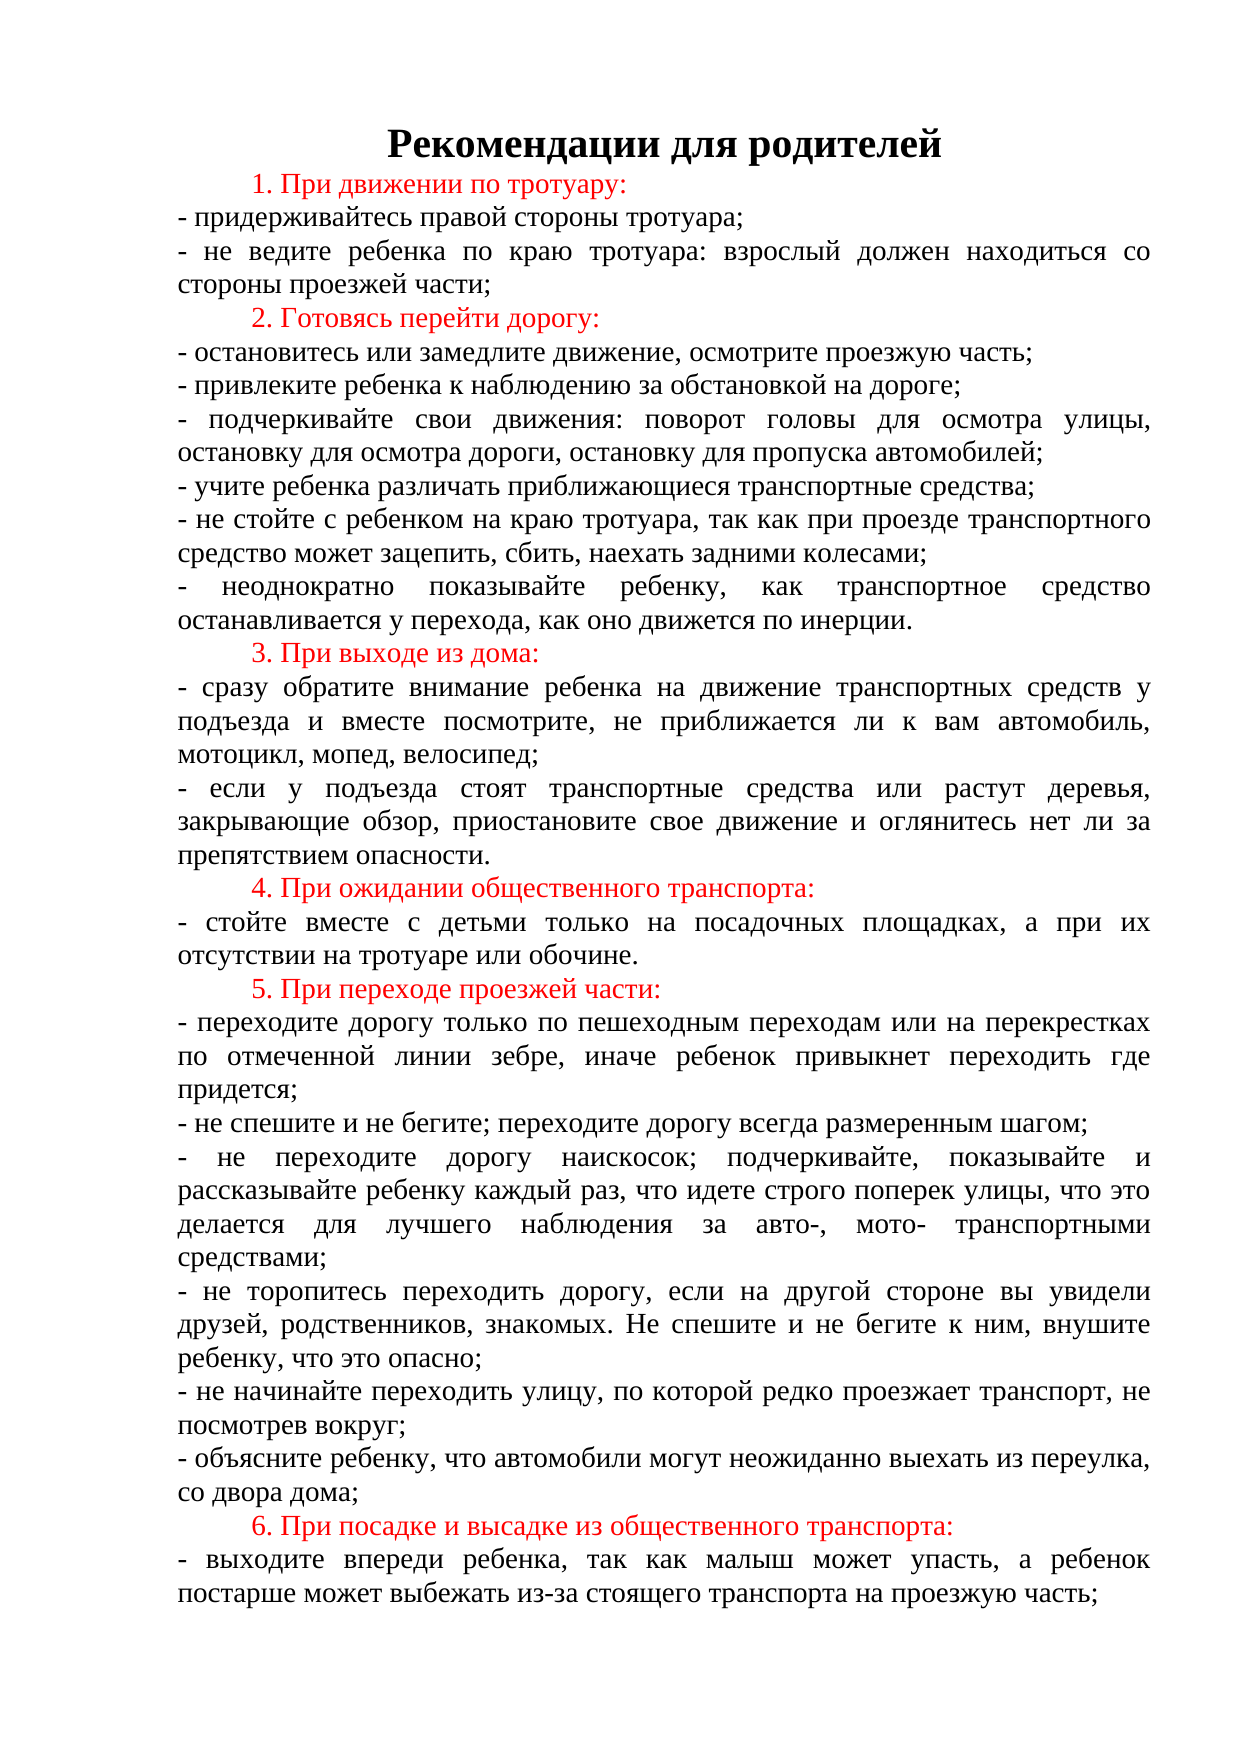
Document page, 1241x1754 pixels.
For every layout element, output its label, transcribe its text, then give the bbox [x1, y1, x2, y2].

text - сразу обратите внимание ребенка на движение транспортных средств у подъезда и вместе посмотрите, не приближается ли к вам автомобиль, мотоцикл, мопед, велосипед; [177, 669, 1152, 770]
text - не ведите ребенка по краю тротуара: взрослый должен находиться со стороны проезжей части; [177, 233, 1152, 300]
text - выходите впереди ребенка, так как малыш может упасть, а ребенок постарше может выбежать из-за стоящего транспорта на проезжую часть; [177, 1541, 1152, 1608]
text - придерживайтесь правой стороны тротуара; [177, 199, 1152, 233]
text - неоднократно показывайте ребенку, как транспортное средство останавливается у перехода, как оно движется по инерции. [177, 568, 1152, 636]
text - остановитесь или замедлите движение, осмотрите проезжую часть; [177, 334, 1152, 367]
text Рекомендации для родителей [177, 118, 1152, 166]
text 3. При выходе из дома: [177, 636, 1152, 669]
text 1. При движении по тротуару: [177, 166, 1152, 199]
text 5. При переходе проезжей части: [177, 971, 1152, 1004]
text - стойте вместе с детьми только на посадочных площадках, а при их отсутствии на тротуаре или обочине. [177, 904, 1152, 971]
text - не спешите и не бегите; переходите дорогу всегда размеренным шагом; [177, 1105, 1152, 1139]
text - не переходите дорогу наискосок; подчеркивайте, показывайте и рассказывайте ребенку каждый раз, что идете строго поперек улицы, что это делается для лучшего наблюдения за авто-, мото- транспортными средствами; [177, 1139, 1152, 1273]
text - переходите дорогу только по пешеходным переходам или на перекрестках по отмеченной линии зебре, иначе ребенок привыкнет переходить где придется; [177, 1004, 1152, 1105]
text 6. При посадке и высадке из общественного транспорта: [177, 1508, 1152, 1541]
text - если у подъезда стоят транспортные средства или растут деревья, закрывающие обзор, приостановите свое движение и оглянитесь нет ли за препятствием опасности. [177, 770, 1152, 870]
text - не стойте с ребенком на краю тротуара, так как при проезде транспортного средство может зацепить, сбить, наехать задними колесами; [177, 501, 1152, 568]
text - не торопитесь переходить дорогу, если на другой стороне вы увидели друзей, родственников, знакомых. Не спешите и не бегите к ним, внушите ребенку, что это опасно; [177, 1273, 1152, 1373]
text - объясните ребенку, что автомобили могут неожиданно выехать из переулка, со двора дома; [177, 1441, 1152, 1508]
text - не начинайте переходить улицу, по которой редко проезжает транспорт, не посмотрев вокруг; [177, 1373, 1152, 1441]
text 2. Готовясь перейти дорогу: [177, 300, 1152, 334]
text 4. При ожидании общественного транспорта: [177, 870, 1152, 904]
text - подчеркивайте свои движения: поворот головы для осмотра улицы, остановку для осмотра дороги, остановку для пропуска автомобилей; [177, 401, 1152, 468]
text - привлеките ребенка к наблюдению за обстановкой на дороге; [177, 367, 1152, 401]
text - учите ребенка различать приближающиеся транспортные средства; [177, 468, 1152, 501]
